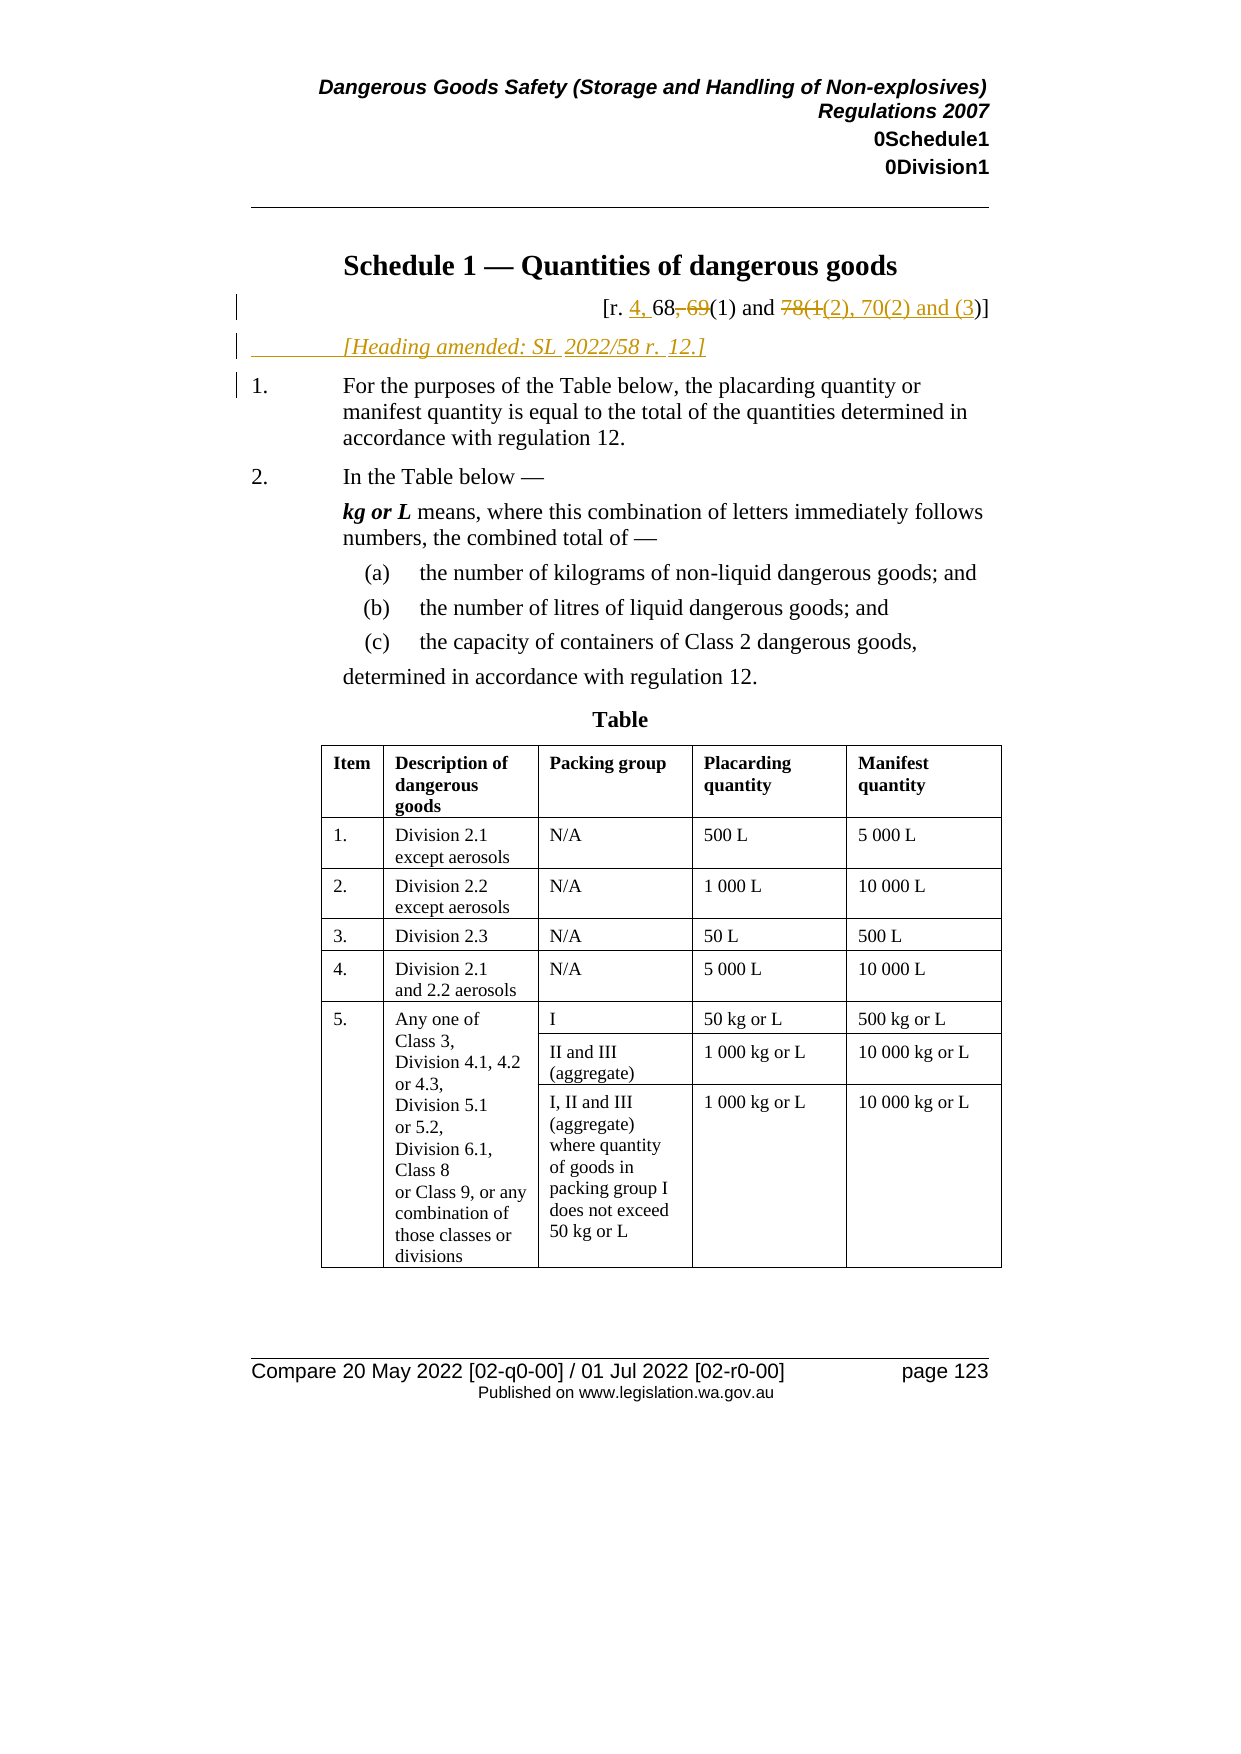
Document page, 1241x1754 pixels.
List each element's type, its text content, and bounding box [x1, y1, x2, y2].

table_cell Any one of Class 3, Division 4.1, 4.2 or 4.3, Division 5.1 or 5.2, Division 6.1, Class 8 or Class 9, or any combination of those classes or divisions [384, 1002, 538, 1267]
text 2. In the Table below — [251, 463, 989, 490]
subtitle Schedule 1 — Quantities of dangerous goods [251, 248, 989, 282]
table_cell 1 000 kg or L [693, 1034, 846, 1084]
subtitle Table [251, 706, 989, 732]
table_header Item [322, 746, 383, 817]
table_cell N/A [539, 951, 692, 1001]
table_cell 1 000 kg or L [693, 1085, 846, 1267]
table_cell I, II and III (aggregate) where quantity of goods in packing group I does not exceed 50 kg or L [539, 1085, 692, 1267]
text (c) the capacity of containers of Class 2 dangerous goods, [251, 628, 989, 655]
table_cell 10 000 kg or L [847, 1034, 1001, 1084]
table_cell N/A [539, 919, 692, 950]
text (b) the number of litres of liquid dangerous goods; and [251, 594, 989, 620]
table_cell 10 000 L [847, 869, 1001, 918]
table_cell N/A [539, 869, 692, 918]
table_header Placarding quantity [693, 746, 846, 817]
table_cell 50 L [693, 919, 846, 950]
table_cell 10 000 kg or L [847, 1085, 1001, 1267]
text 1. For the purposes of the Table below, the placarding quantity or manifest quantity is equal to the total of the quantities determined in accordance with regulation 12. [251, 372, 989, 451]
table_header Packing group [539, 746, 692, 817]
table_cell I [539, 1002, 692, 1033]
table_cell 50 kg or L [693, 1002, 846, 1033]
table_cell 1 000 L [693, 869, 846, 918]
table_cell Division 2.3 [384, 919, 538, 950]
table_cell 500 L [847, 919, 1001, 950]
table_cell 5 000 L [693, 951, 846, 1001]
table_cell 1. [322, 818, 383, 867]
table_cell 500 kg or L [847, 1002, 1001, 1033]
table_cell Division 2.1 except aerosols [384, 818, 538, 867]
table_cell Division 2.2 except aerosols [384, 869, 538, 918]
text [r. 68(1) and )] [251, 294, 989, 320]
table_header Manifest quantity [847, 746, 1001, 817]
table_cell Division 2.1 and 2.2 aerosols [384, 951, 538, 1001]
table_cell 5 000 L [847, 818, 1001, 867]
table_cell II and III (aggregate) [539, 1034, 692, 1084]
text kg or L means, where this combination of letters immediately follows numbers, the combined total of — [251, 498, 989, 551]
text (a) the number of kilograms of non-liquid dangerous goods; and [251, 559, 989, 585]
text determined in accordance with regulation 12. [251, 663, 989, 689]
table_header Description of dangerous goods [384, 746, 538, 817]
table_cell N/A [539, 818, 692, 867]
table_cell 2. [322, 869, 383, 918]
table_cell 3. [322, 919, 383, 950]
table_cell 5. [322, 1002, 383, 1267]
table_cell 500 L [693, 818, 846, 867]
table_cell 4. [322, 951, 383, 1001]
table_cell 10 000 L [847, 951, 1001, 1001]
